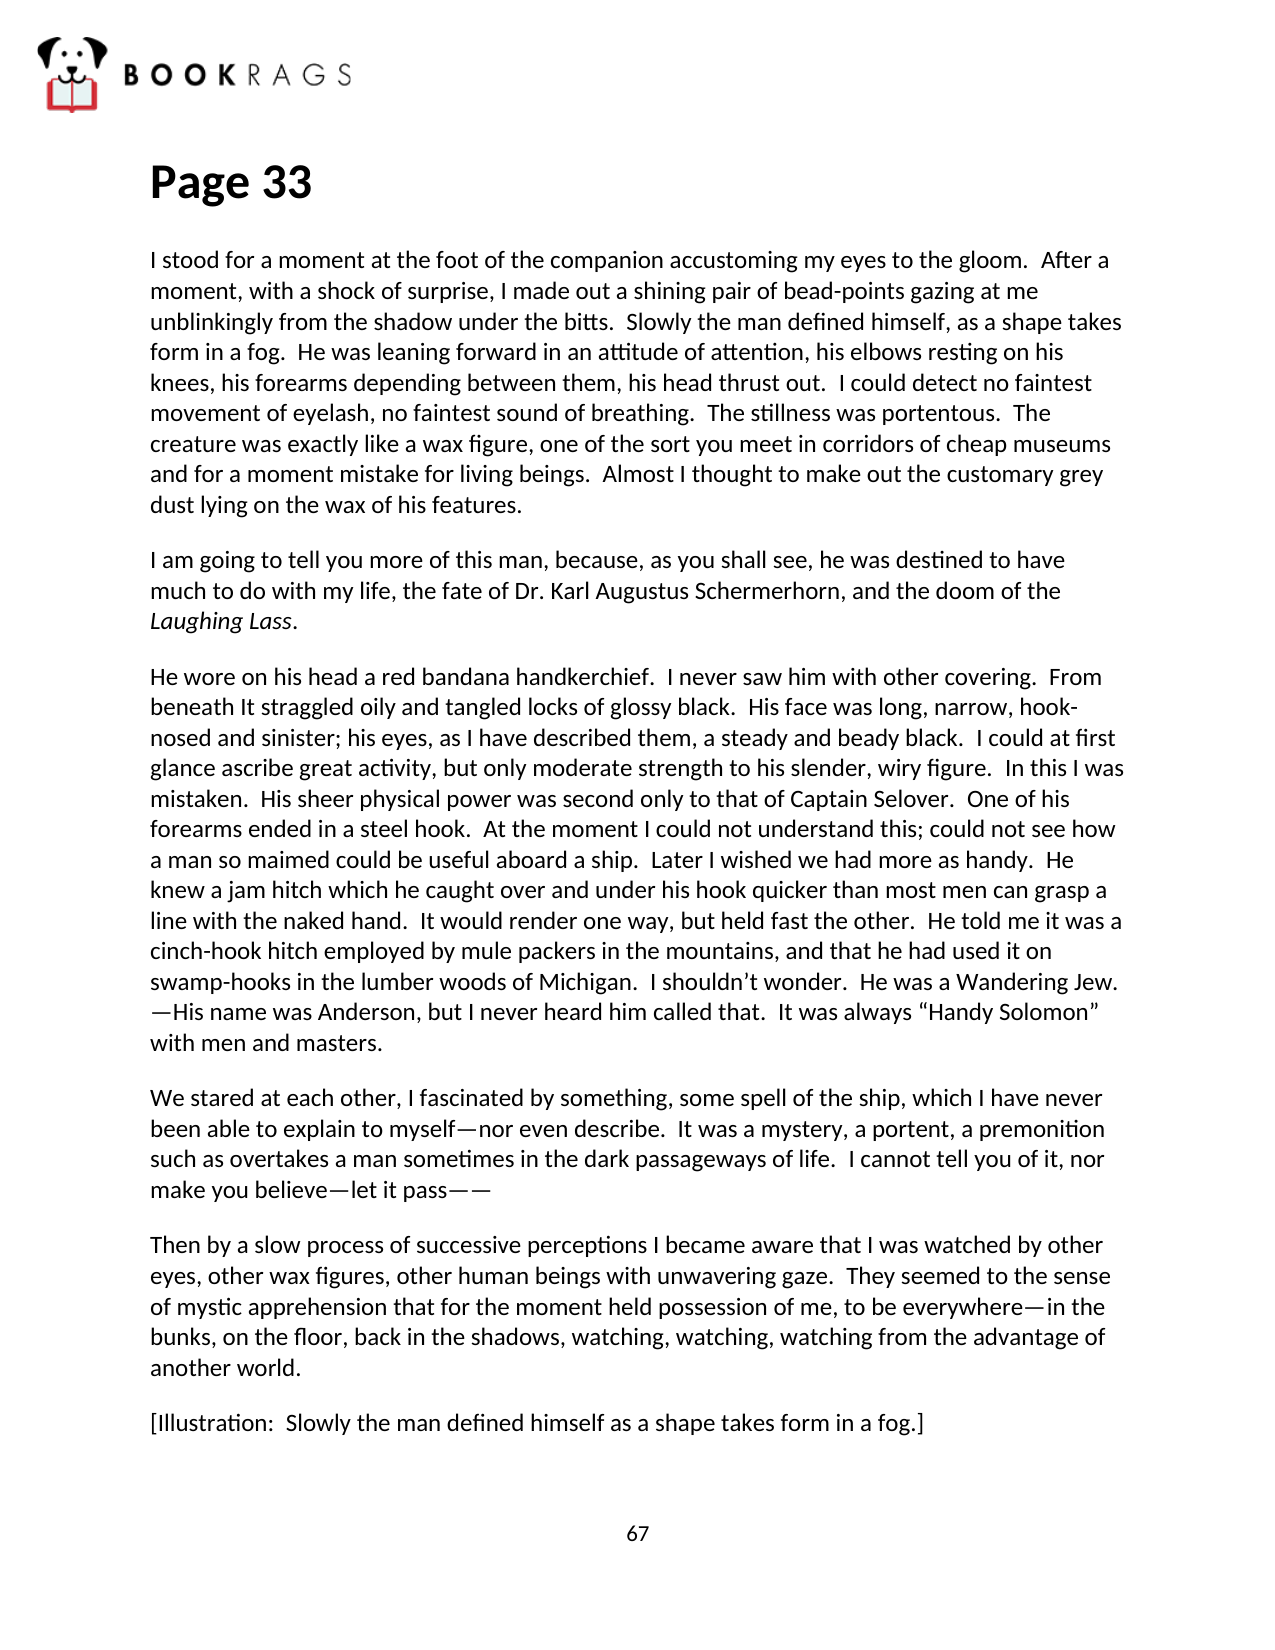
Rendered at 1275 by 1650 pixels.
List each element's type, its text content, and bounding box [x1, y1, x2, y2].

text Page 33 [150, 150, 1125, 211]
text Then by a slow process of successive perceptions I became aware that I was watched by other eyes, other wax figures, other human beings with unwavering gaze. They seemed to the sense of mystic apprehension that for the moment held possession of me, to be everywhere—­in the bunks, on the floor, back in the shadows, watching, watching, watching from the advantage of another world. [150, 1230, 1125, 1382]
text [Illustration: Slowly the man defined himself as a shape takes form in a fog.] [150, 1407, 1125, 1438]
text He wore on his head a red bandana handkerchief. I never saw him with other covering. From beneath It straggled oily and tangled locks of glossy black. His face was long, narrow, hook-nosed and sinister; his eyes, as I have described them, a steady and beady black. I could at first glance ascribe great activity, but only moderate strength to his slender, wiry figure. In this I was mistaken. His sheer physical power was second only to that of Captain Selover. One of his forearms ended in a steel hook. At the moment I could not understand this; could not see how a man so maimed could be useful aboard a ship. Later I wished we had more as handy. He knew a jam hitch which he caught over and under his hook quicker than most men can grasp a line with the naked hand. It would render one way, but held fast the other. He told me it was a cinch-hook hitch employed by mule packers in the mountains, and that he had used it on swamp-hooks in the lumber woods of Michigan. I shouldn’t wonder. He was a Wandering Jew.—­His name was Anderson, but I never heard him called that. It was always “Handy Solomon” with men and masters. [150, 661, 1125, 1058]
picture [37, 37, 351, 113]
text I stood for a moment at the foot of the companion accustoming my eyes to the gloom. After a moment, with a shock of surprise, I made out a shining pair of bead-points gazing at me unblinkingly from the shadow under the bitts. Slowly the man defined himself, as a shape takes form in a fog. He was leaning forward in an attitude of attention, his elbows resting on his knees, his forearms depending between them, his head thrust out. I could detect no faintest movement of eyelash, no faintest sound of breathing. The stillness was portentous. The creature was exactly like a wax figure, one of the sort you meet in corridors of cheap museums and for a moment mistake for living beings. Almost I thought to make out the customary grey dust lying on the wax of his features. [150, 244, 1125, 519]
text We stared at each other, I fascinated by something, some spell of the ship, which I have never been able to explain to myself—­nor even describe. It was a mystery, a portent, a premonition such as overtakes a man sometimes in the dark passageways of life. I cannot tell you of it, nor make you believe—­let it pass——­ [150, 1083, 1125, 1205]
text I am going to tell you more of this man, because, as you shall see, he was destined to have much to do with my life, the fate of Dr. Karl Augustus Schermerhorn, and the doom of the Laughing Lass. [150, 544, 1125, 636]
